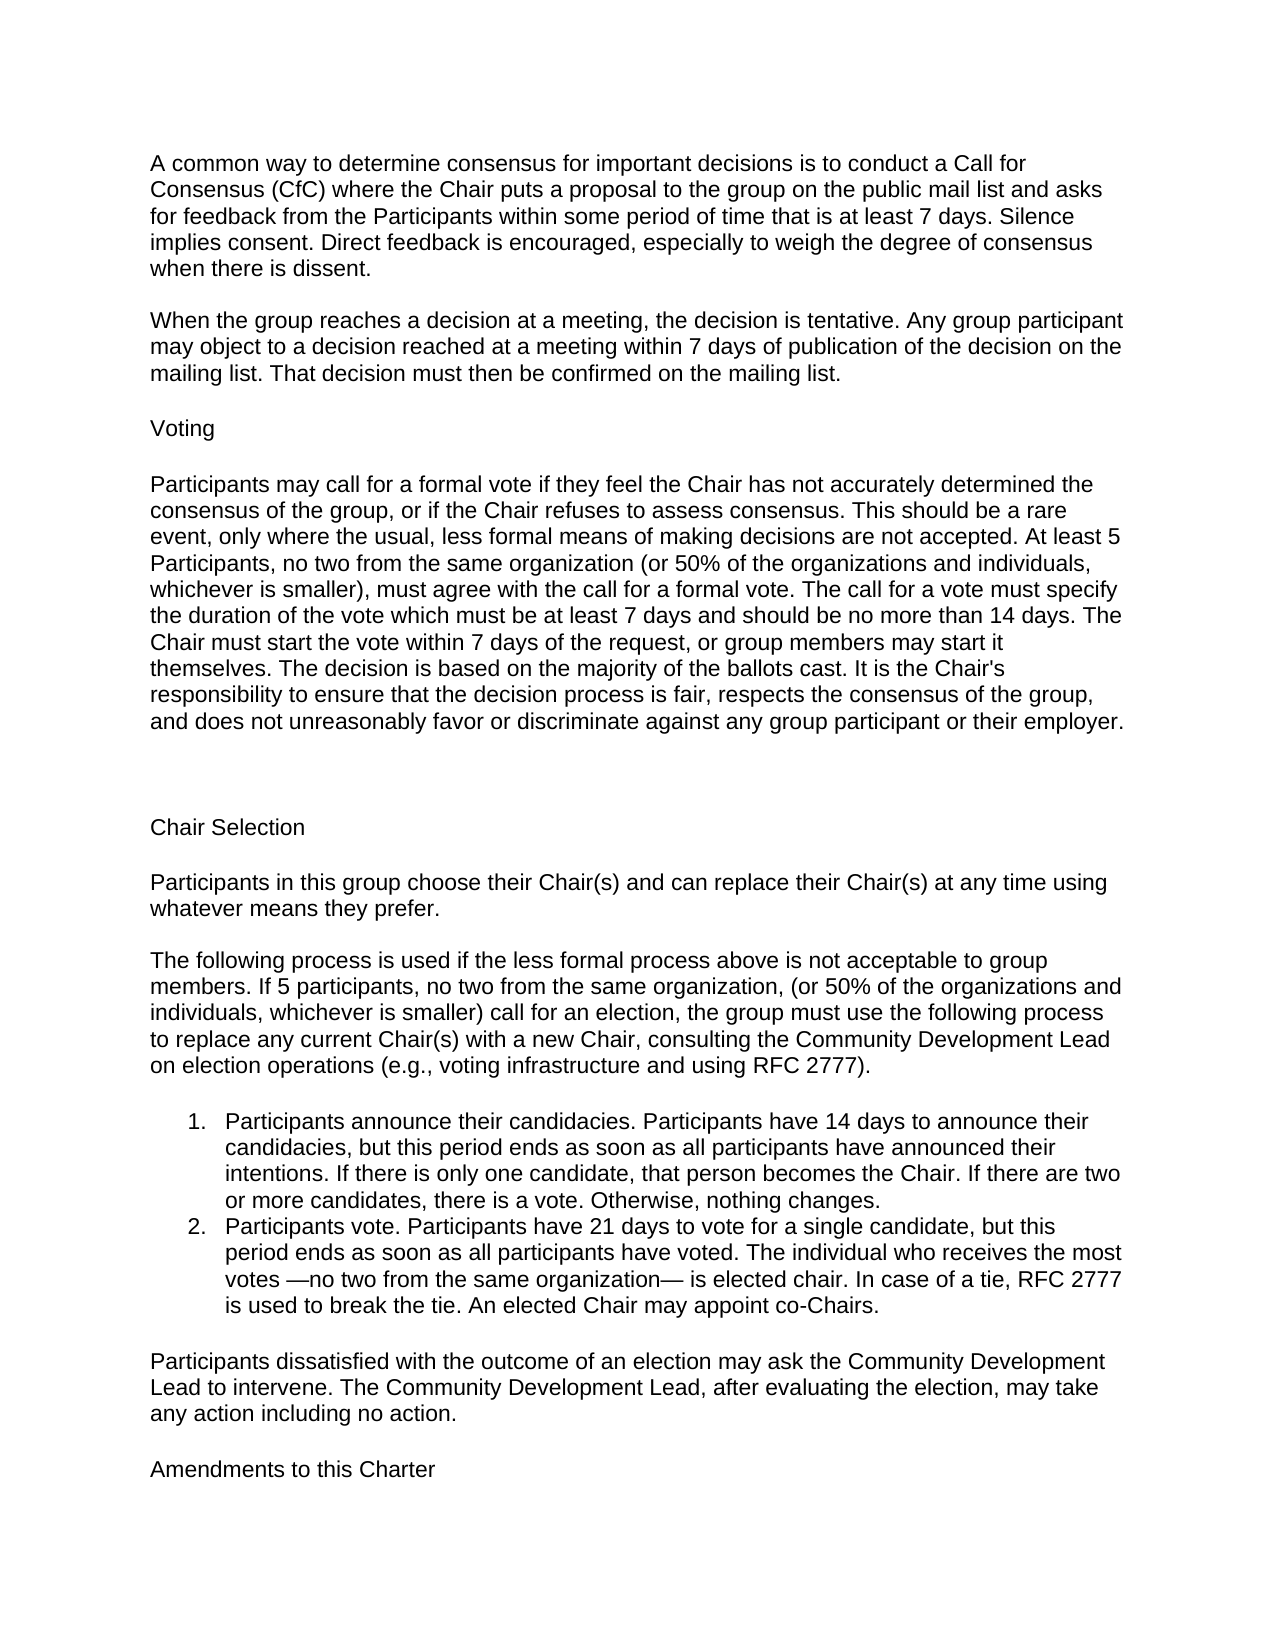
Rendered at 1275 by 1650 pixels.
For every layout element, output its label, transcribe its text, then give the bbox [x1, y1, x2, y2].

text Participants in this group choose their Chair(s) and can replace their Chair(s) at any time using whatever means they prefer. [150, 869, 1125, 922]
list Participants announce their candidacies. Participants have 14 days to announce their candidacies, but this period ends as soon as all participants have announced their intentions. If there is only one candidate, that person becomes the Chair. If there are two or more candidates, there is a vote. Otherwise, nothing changes. [187, 1108, 1125, 1213]
text A common way to determine consensus for important decisions is to conduct a Call for Consensus (CfC) where the Chair puts a proposal to the group on the public mail list and asks for feedback from the Participants within some period of time that is at least 7 days. Silence implies consent. Direct feedback is encouraged, especially to weigh the degree of consensus when there is dissent. [150, 150, 1125, 282]
list Participants vote. Participants have 21 days to vote for a single candidate, but this period ends as soon as all participants have voted. The individual who receives the most votes —no two from the same organization— is elected chair. In case of a tie, RFC 2777 is used to break the tie. An elected Chair may appoint co-Chairs. [187, 1213, 1125, 1318]
text The following process is used if the less formal process above is not acceptable to group members. If 5 participants, no two from the same organization, (or 50% of the organizations and individuals, whichever is smaller) call for an election, the group must use the following process to replace any current Chair(s) with a new Chair, consulting the Community Development Lead on election operations (e.g., voting infrastructure and using RFC 2777). [150, 947, 1125, 1078]
text Participants dissatisfied with the outcome of an election may ask the Community Development Lead to intervene. The Community Development Lead, after evaluating the election, may take any action including no action. [150, 1348, 1125, 1427]
subtitle Amendments to this Charter [150, 1456, 1125, 1482]
text Participants may call for a formal vote if they feel the Chair has not accurately determined the consensus of the group, or if the Chair refuses to assess consensus. This should be a rare event, only where the usual, less formal means of making decisions are not accepted. At least 5 Participants, no two from the same organization (or 50% of the organizations and individuals, whichever is smaller), must agree with the call for a formal vote. The call for a vote must specify the duration of the vote which must be at least 7 days and should be no more than 14 days. The Chair must start the vote within 7 days of the request, or group members may start it themselves. The decision is based on the majority of the ballots cast. It is the Chair's responsibility to ensure that the decision process is fair, respects the consensus of the group, and does not unreasonably favor or discriminate against any group participant or their employer. [150, 471, 1125, 734]
text When the group reaches a decision at a meeting, the decision is tentative. Any group participant may object to a decision reached at a meeting within 7 days of publication of the decision on the mailing list. That decision must then be confirmed on the mailing list. [150, 307, 1125, 386]
subtitle Voting [150, 415, 1125, 441]
subtitle Chair Selection [150, 813, 1125, 840]
